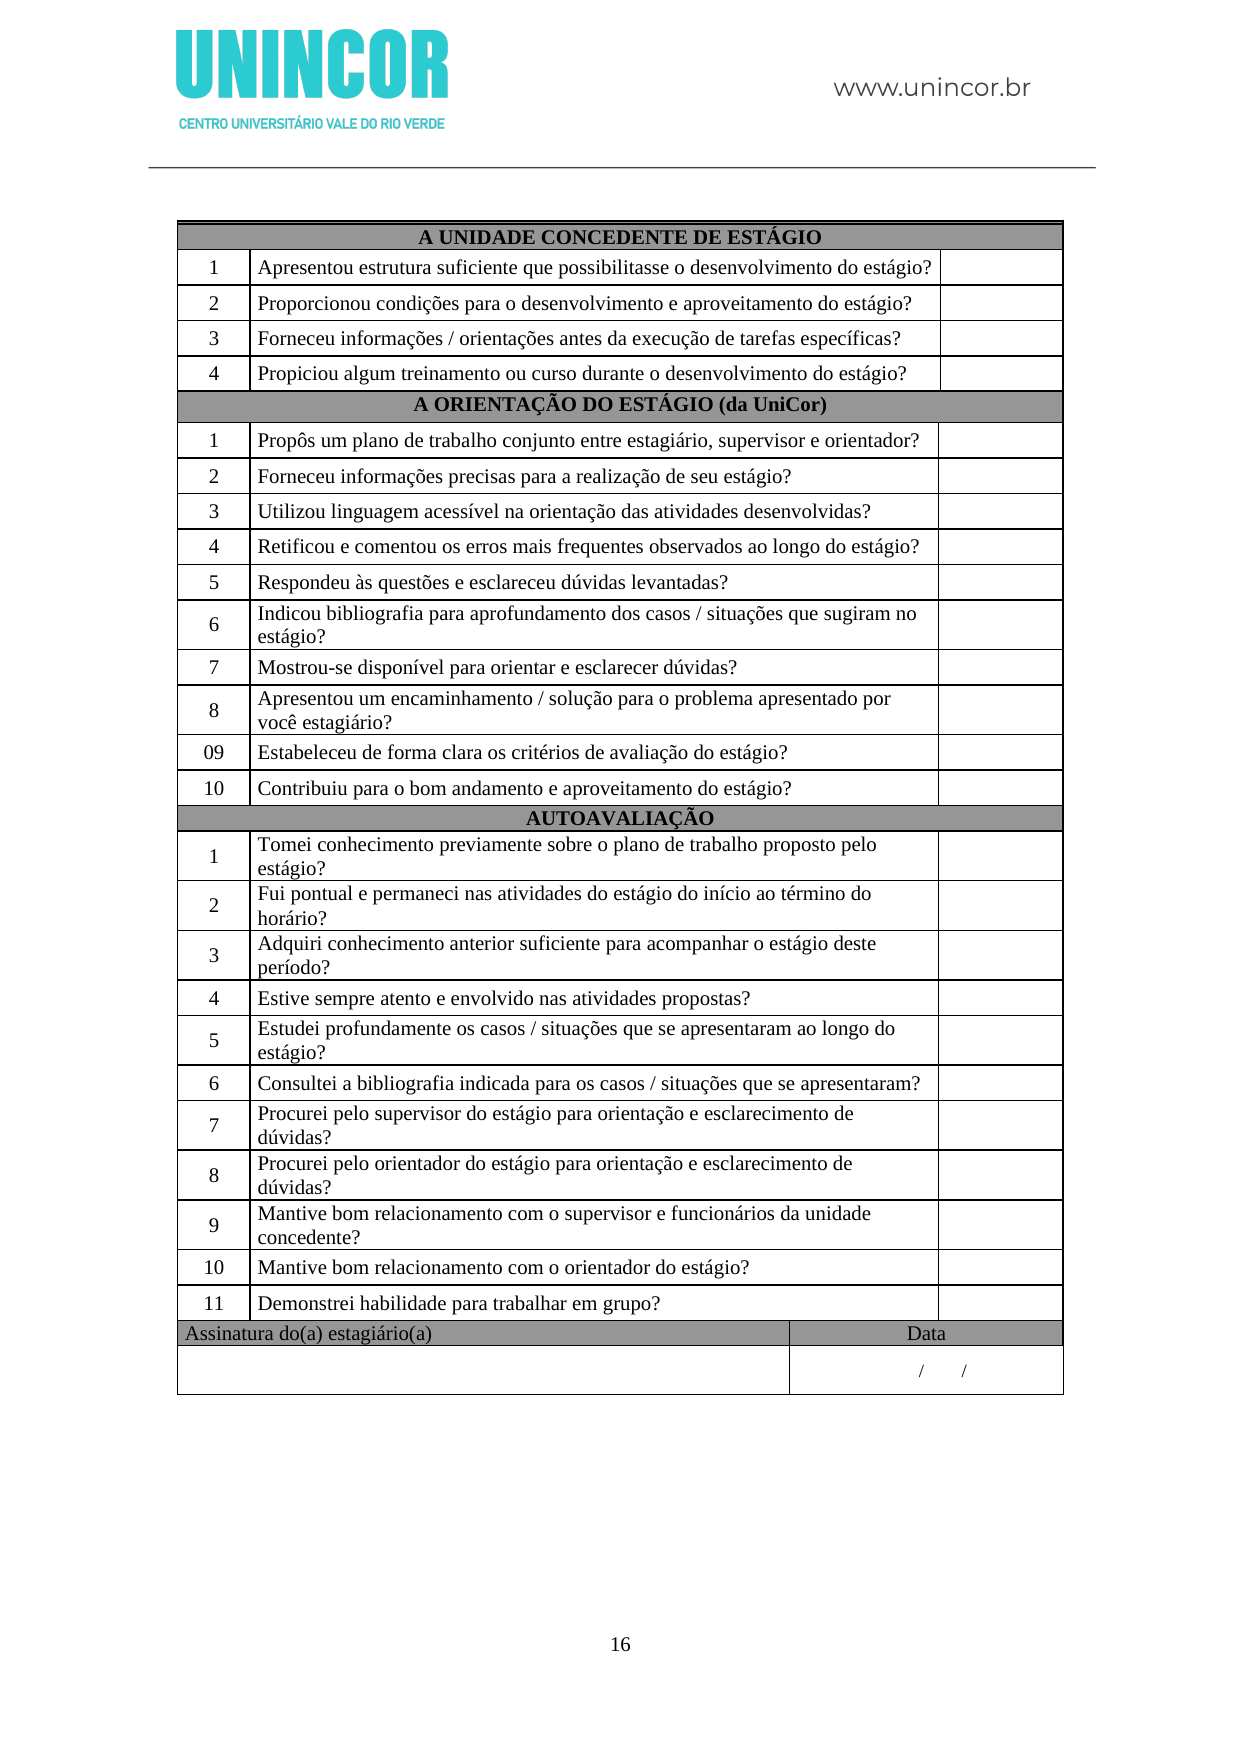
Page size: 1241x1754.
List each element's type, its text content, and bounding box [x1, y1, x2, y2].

table_cell 6 [178, 601, 249, 648]
table_cell 3 [178, 494, 249, 528]
table_cell 8 [178, 1151, 249, 1199]
table_cell [939, 1250, 1062, 1284]
table_header A UNIDADE CONCEDENTE DE ESTÁGIO [178, 225, 1062, 249]
table_cell 2 [178, 459, 249, 493]
table_cell 6 [178, 1066, 249, 1100]
table_cell AUTOAVALIAÇÃO [178, 806, 1062, 830]
table_cell Mantive bom relacionamento com o supervisor e funcionários da unidade concedente? [251, 1201, 938, 1249]
table_cell Retificou e comentou os erros mais frequentes observados ao longo do estágio? [251, 530, 938, 563]
table_cell 4 [178, 357, 249, 390]
table_cell [939, 981, 1062, 1014]
table_cell / / [790, 1346, 1063, 1394]
table_cell Contribuiu para o bom andamento e aproveitamento do estágio? [251, 771, 938, 804]
table_cell [939, 1286, 1062, 1319]
table_cell 09 [178, 735, 249, 769]
table_cell [939, 1151, 1062, 1199]
table_cell [939, 650, 1062, 684]
table_cell Estive sempre atento e envolvido nas atividades propostas? [251, 981, 938, 1014]
table_cell Estabeleceu de forma clara os critérios de avaliação do estágio? [251, 735, 938, 769]
table_cell Data [790, 1321, 1062, 1345]
picture [2, 0, 1241, 247]
table_cell Assinatura do(a) estagiário(a) [178, 1321, 789, 1345]
table_cell Adquiri conhecimento anterior suficiente para acompanhar o estágio deste período? [251, 931, 938, 979]
table_cell 5 [178, 1016, 249, 1064]
table_cell 1 [178, 423, 249, 457]
table_cell 7 [178, 650, 249, 684]
table_cell [939, 1201, 1062, 1249]
table_cell Procurei pelo orientador do estágio para orientação e esclarecimento de dúvidas? [251, 1151, 938, 1199]
table_cell [939, 423, 1062, 457]
table_cell [939, 686, 1062, 734]
table_cell Procurei pelo supervisor do estágio para orientação e esclarecimento de dúvidas? [251, 1101, 938, 1149]
table_cell 11 [178, 1286, 249, 1319]
table_cell [939, 735, 1062, 769]
table_cell Proporcionou condições para o desenvolvimento e aproveitamento do estágio? [251, 286, 940, 319]
table_cell Forneceu informações / orientações antes da execução de tarefas específicas? [251, 321, 940, 355]
table_cell A ORIENTAÇÃO DO ESTÁGIO (da UniCor) [178, 392, 1062, 422]
table_cell [941, 286, 1062, 319]
table_cell Indicou bibliografia para aprofundamento dos casos / situações que sugiram no estágio? [251, 601, 938, 648]
table_cell 4 [178, 981, 249, 1014]
table_cell Mantive bom relacionamento com o orientador do estágio? [251, 1250, 938, 1284]
table_cell Respondeu às questões e esclareceu dúvidas levantadas? [251, 565, 938, 599]
table_cell Apresentou estrutura suficiente que possibilitasse o desenvolvimento do estágio? [251, 250, 940, 284]
table_cell [941, 321, 1062, 355]
table_cell 9 [178, 1201, 249, 1249]
table_cell 10 [178, 1250, 249, 1284]
table_cell 8 [178, 686, 249, 734]
table_cell Apresentou um encaminhamento / solução para o problema apresentado por você estagiário? [251, 686, 938, 734]
table_cell 3 [178, 931, 249, 979]
table_cell [939, 1101, 1062, 1149]
table_cell [939, 530, 1062, 563]
table_cell 1 [178, 250, 249, 284]
table_cell Consultei a bibliografia indicada para os casos / situações que se apresentaram? [251, 1066, 938, 1100]
table_cell Fui pontual e permaneci nas atividades do estágio do início ao término do horário? [251, 881, 938, 929]
table_cell 1 [178, 832, 249, 880]
table_cell 3 [178, 321, 249, 355]
table_cell Utilizou linguagem acessível na orientação das atividades desenvolvidas? [251, 494, 938, 528]
table_cell [939, 565, 1062, 599]
table_cell [939, 832, 1062, 880]
table_cell Tomei conhecimento previamente sobre o plano de trabalho proposto pelo estágio? [251, 832, 938, 880]
table_cell [939, 459, 1062, 493]
table_cell [939, 881, 1062, 929]
table_cell Forneceu informações precisas para a realização de seu estágio? [251, 459, 938, 493]
table_cell [939, 1016, 1062, 1064]
table_cell [939, 601, 1062, 648]
table_cell Demonstrei habilidade para trabalhar em grupo? [251, 1286, 938, 1319]
table_cell [941, 250, 1062, 284]
table_cell 7 [178, 1101, 249, 1149]
table_cell 10 [178, 771, 249, 804]
table_cell Estudei profundamente os casos / situações que se apresentaram ao longo do estágio? [251, 1016, 938, 1064]
table_cell Mostrou-se disponível para orientar e esclarecer dúvidas? [251, 650, 938, 684]
table_cell 2 [178, 881, 249, 929]
table_cell [939, 771, 1062, 804]
table_cell Propôs um plano de trabalho conjunto entre estagiário, supervisor e orientador? [251, 423, 938, 457]
table_cell [941, 357, 1062, 390]
table_cell [939, 931, 1062, 979]
table_cell Propiciou algum treinamento ou curso durante o desenvolvimento do estágio? [251, 357, 940, 390]
table_cell [178, 1346, 789, 1394]
table_cell 5 [178, 565, 249, 599]
table_cell 2 [178, 286, 249, 319]
table_cell [939, 494, 1062, 528]
table_cell [939, 1066, 1062, 1100]
table_cell 4 [178, 530, 249, 563]
